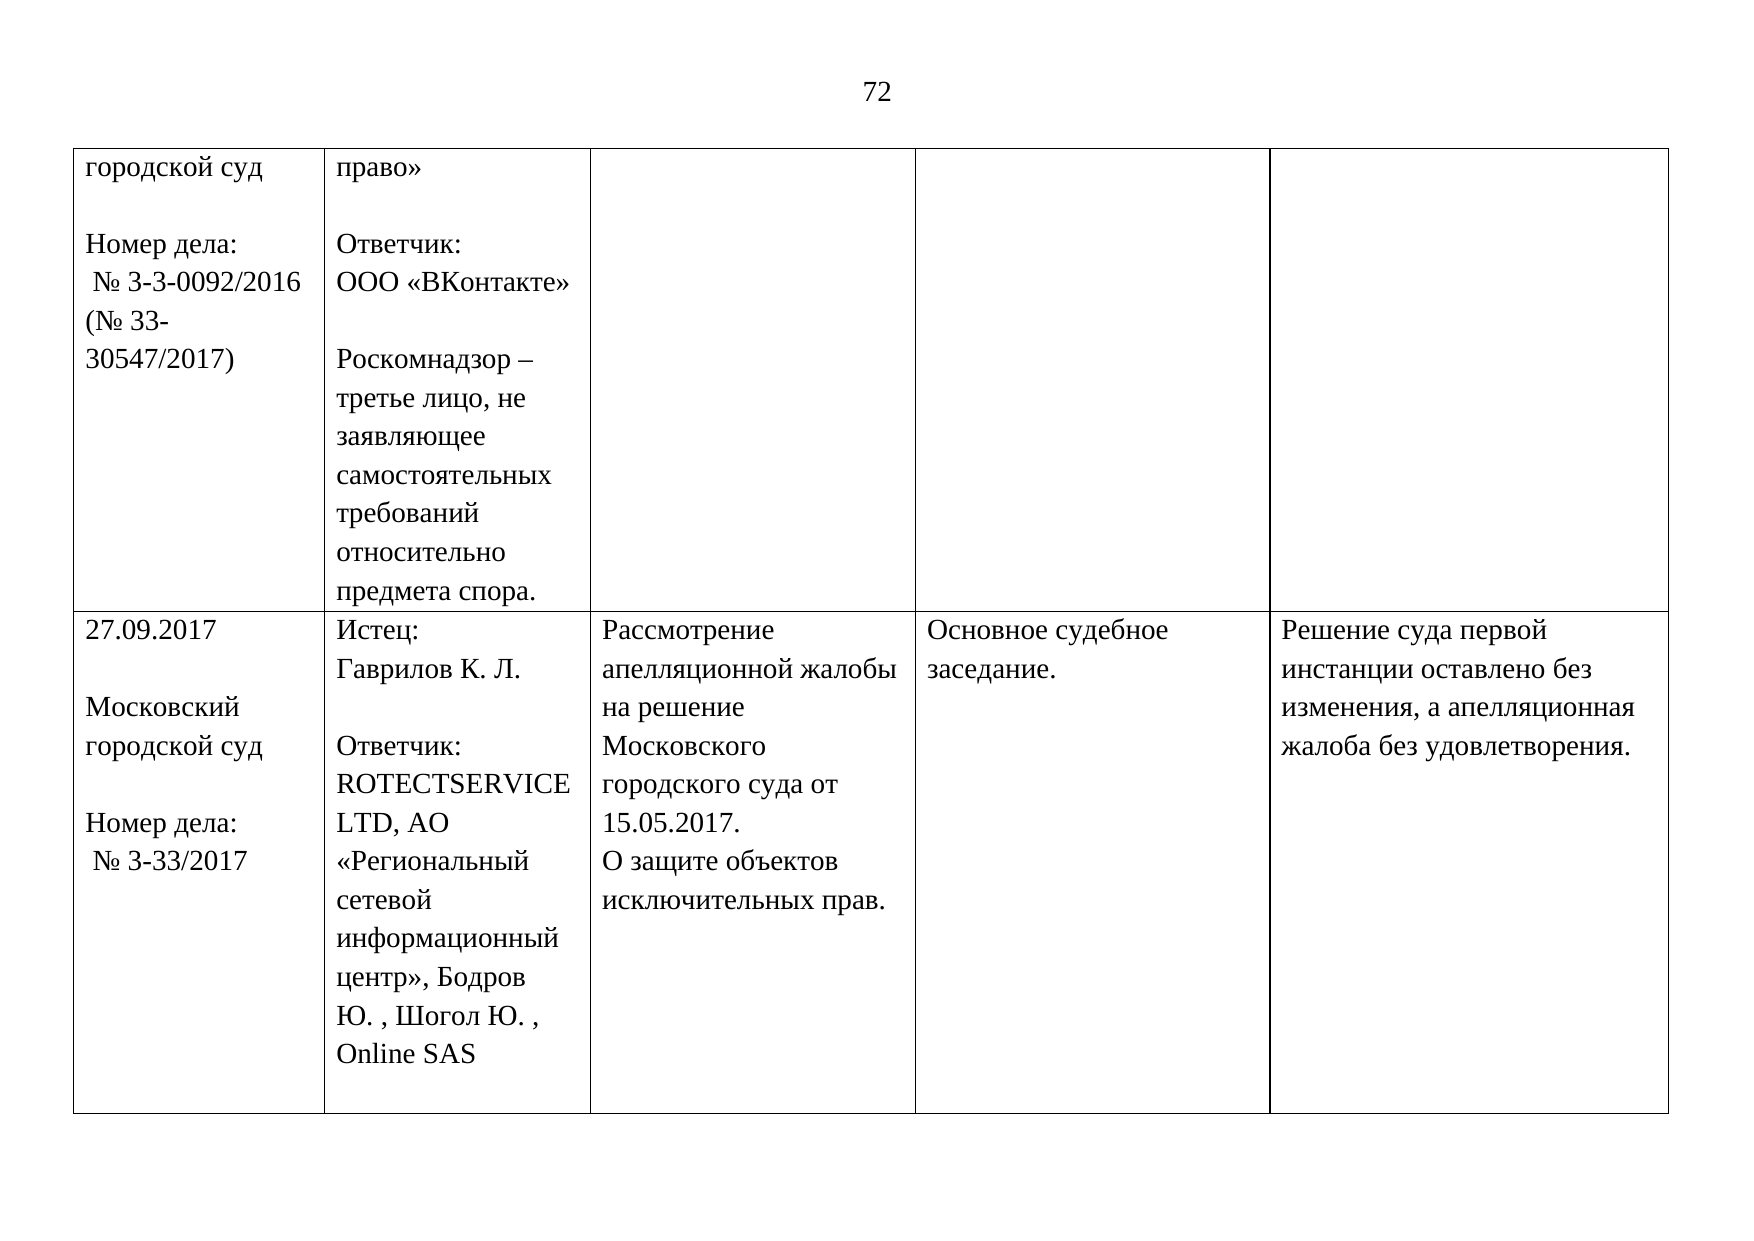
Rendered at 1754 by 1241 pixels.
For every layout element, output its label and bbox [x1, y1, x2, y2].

table_cell [74, 149, 324, 611]
table_cell [74, 612, 324, 1113]
table_cell [1271, 149, 1668, 611]
table_cell [325, 149, 590, 611]
table_cell [916, 612, 1269, 1113]
table_cell [916, 149, 1269, 611]
table_cell [591, 612, 915, 1113]
table_cell [591, 149, 915, 611]
table_cell [325, 612, 590, 1113]
table_cell [1271, 612, 1668, 1113]
